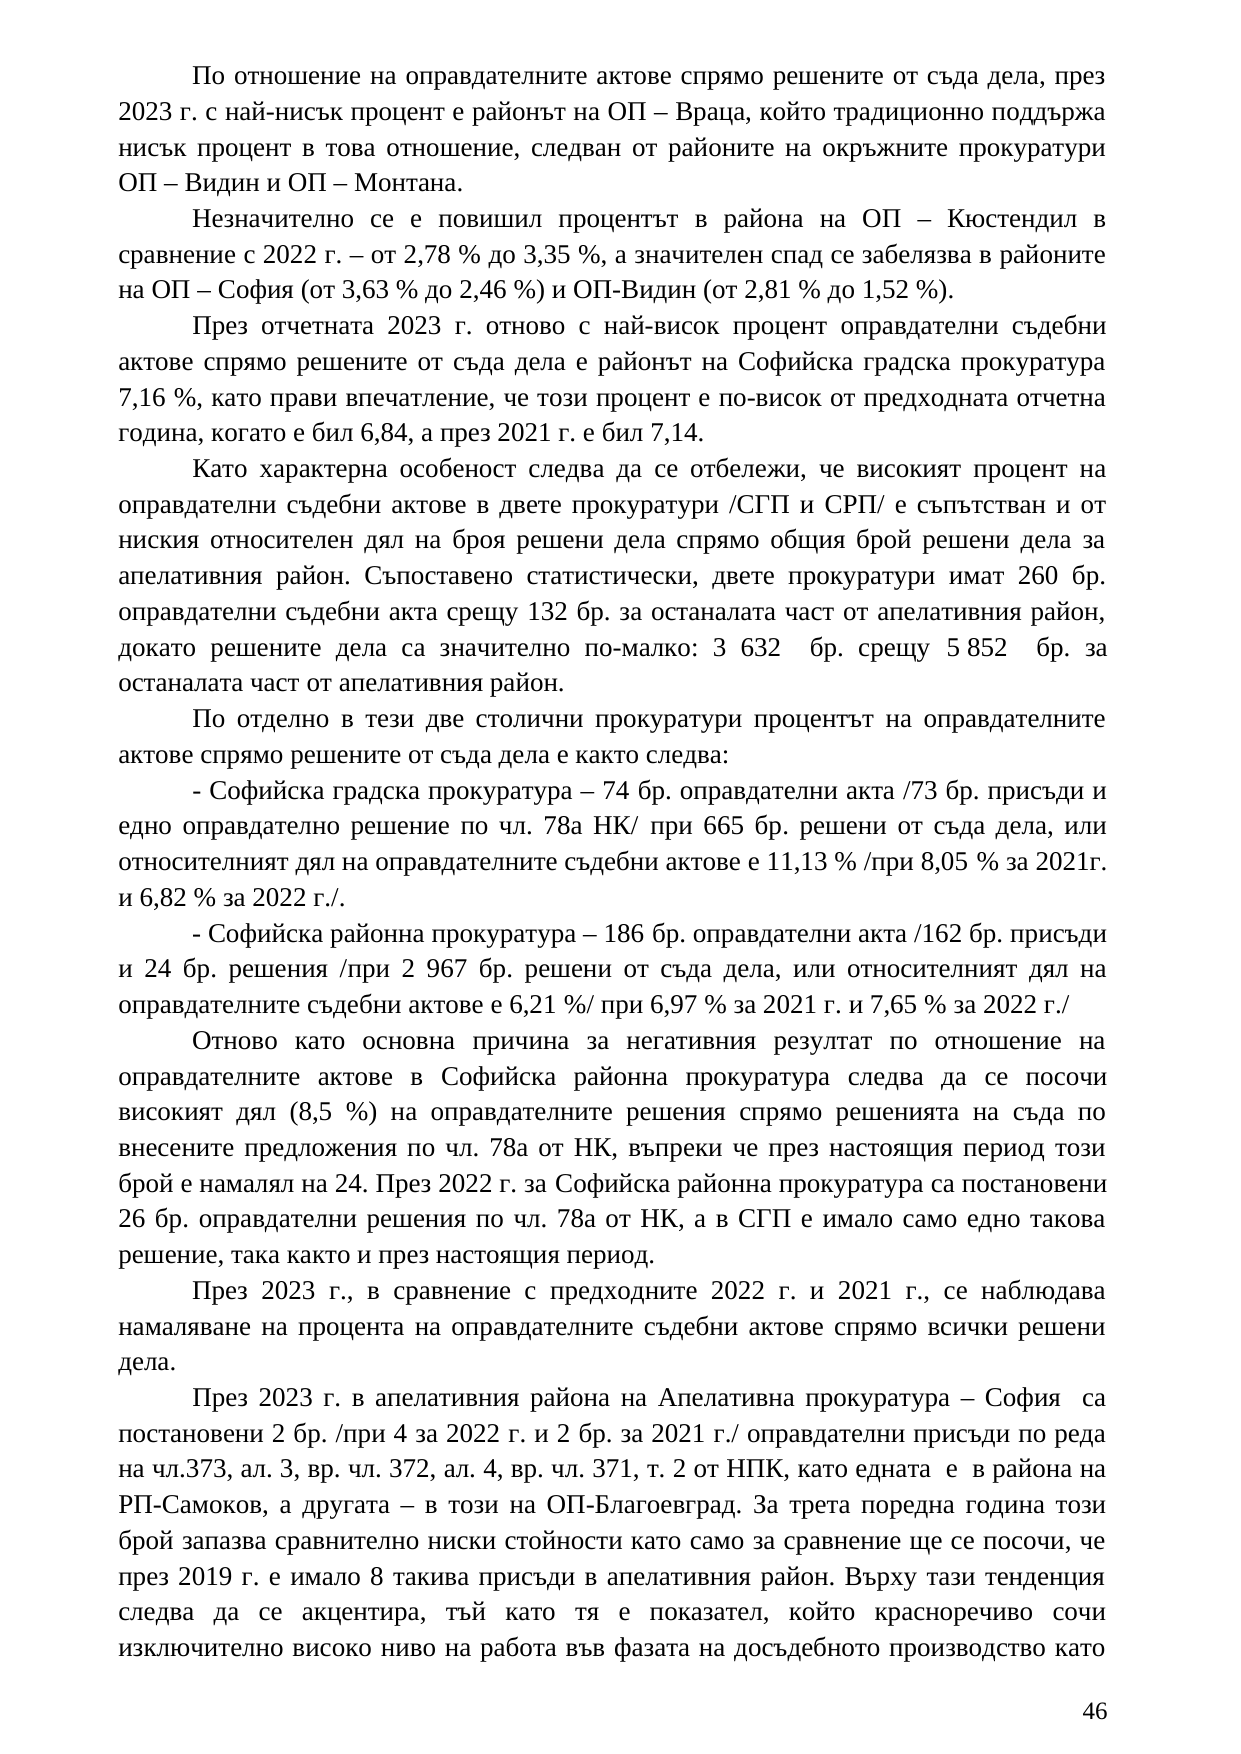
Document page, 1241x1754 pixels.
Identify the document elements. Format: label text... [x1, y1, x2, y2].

text През 2023 г., в сравнение с предходните 2022 г. и 2021 г., се наблюдава намаляване на процента на оправдателните съдебни актове спрямо всички решени дела. [118, 1274, 1107, 1377]
text През отчетната 2023 г. отново с най-висок процент оправдателни съдебни актове спрямо решените от съда дела е районът на Софийска градска прокуратура 7,16 %, като прави впечатление, че този процент е по-висок от предходната отчетна година, когато е бил 6,84, а през 2021 г. е бил 7,14. [118, 309, 1107, 448]
text - Софийска градска прокуратура – 74 бр. оправдателни акта /73 бр. присъди и едно оправдателно решение по чл. 78а НК/ при 665 бр. решени от съда дела, или относителният дял на оправдателните съдебни актове е 11,13 % /при 8,05 % за 2021г. и 6,82 % за 2022 г./. [118, 774, 1107, 912]
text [118, 1381, 1107, 1662]
text - Софийска районна прокуратура – 186 бр. оправдателни акта /162 бр. присъди и 24 бр. решения /при 2 967 бр. решени от съда дела, или относителният дял на оправдателните съдебни актове е 6,21 %/ при 6,97 % за 2021 г. и 7,65 % за 2022 г./ [118, 917, 1107, 1019]
text Незначително се е повишил процентът в района на ОП – Кюстендил в сравнение с 2022 г. – от 2,78 % до 3,35 %, а значителен спад се забелязва в районите на ОП – София (от 3,63 % до 2,46 %) и ОП-Видин (от 2,81 % до 1,52 %). [118, 202, 1107, 305]
text Като характерна особеност следва да се отбележи, че високият процент на оправдателни съдебни актове в двете прокуратури /СГП и СРП/ е съпътстван и от ниския относителен дял на броя решени дела спрямо общия брой решени дела за апелативния район. Съпоставено статистически, двете прокуратури имат 260 бр. оправдателни съдебни акта срещу 132 бр. за останалата част от апелативния район, докато решените дела са значително по-малко: 3 632 бр. срещу 5 852 бр. за останалата част от апелативния район. [118, 452, 1107, 698]
text Отново като основна причина за негативния резултат по отношение на оправдателните актове в Софийска районна прокуратура следва да се посочи високият дял (8,5 %) на оправдателните решения спрямо решенията на съда по внесените предложения по чл. 78а от НК, въпреки че през настоящия период този брой е намалял на 24. През 2022 г. за Софийска районна прокуратура са постановени 26 бр. оправдателни решения по чл. 78а от НК, а в СГП е имало само едно такова решение, така както и през настоящия период. [118, 1024, 1107, 1269]
text По отношение на оправдателните актове спрямо решените от съда дела, през 2023 г. с най-нисък процент е районът на ОП – Враца, който традиционно поддържа нисък процент в това отношение, следван от районите на окръжните прокуратури ОП – Видин и ОП – Монтана. [118, 59, 1107, 197]
text По отделно в тези две столични прокуратури процентът на оправдателните актове спрямо решените от съда дела е както следва: [118, 702, 1107, 769]
